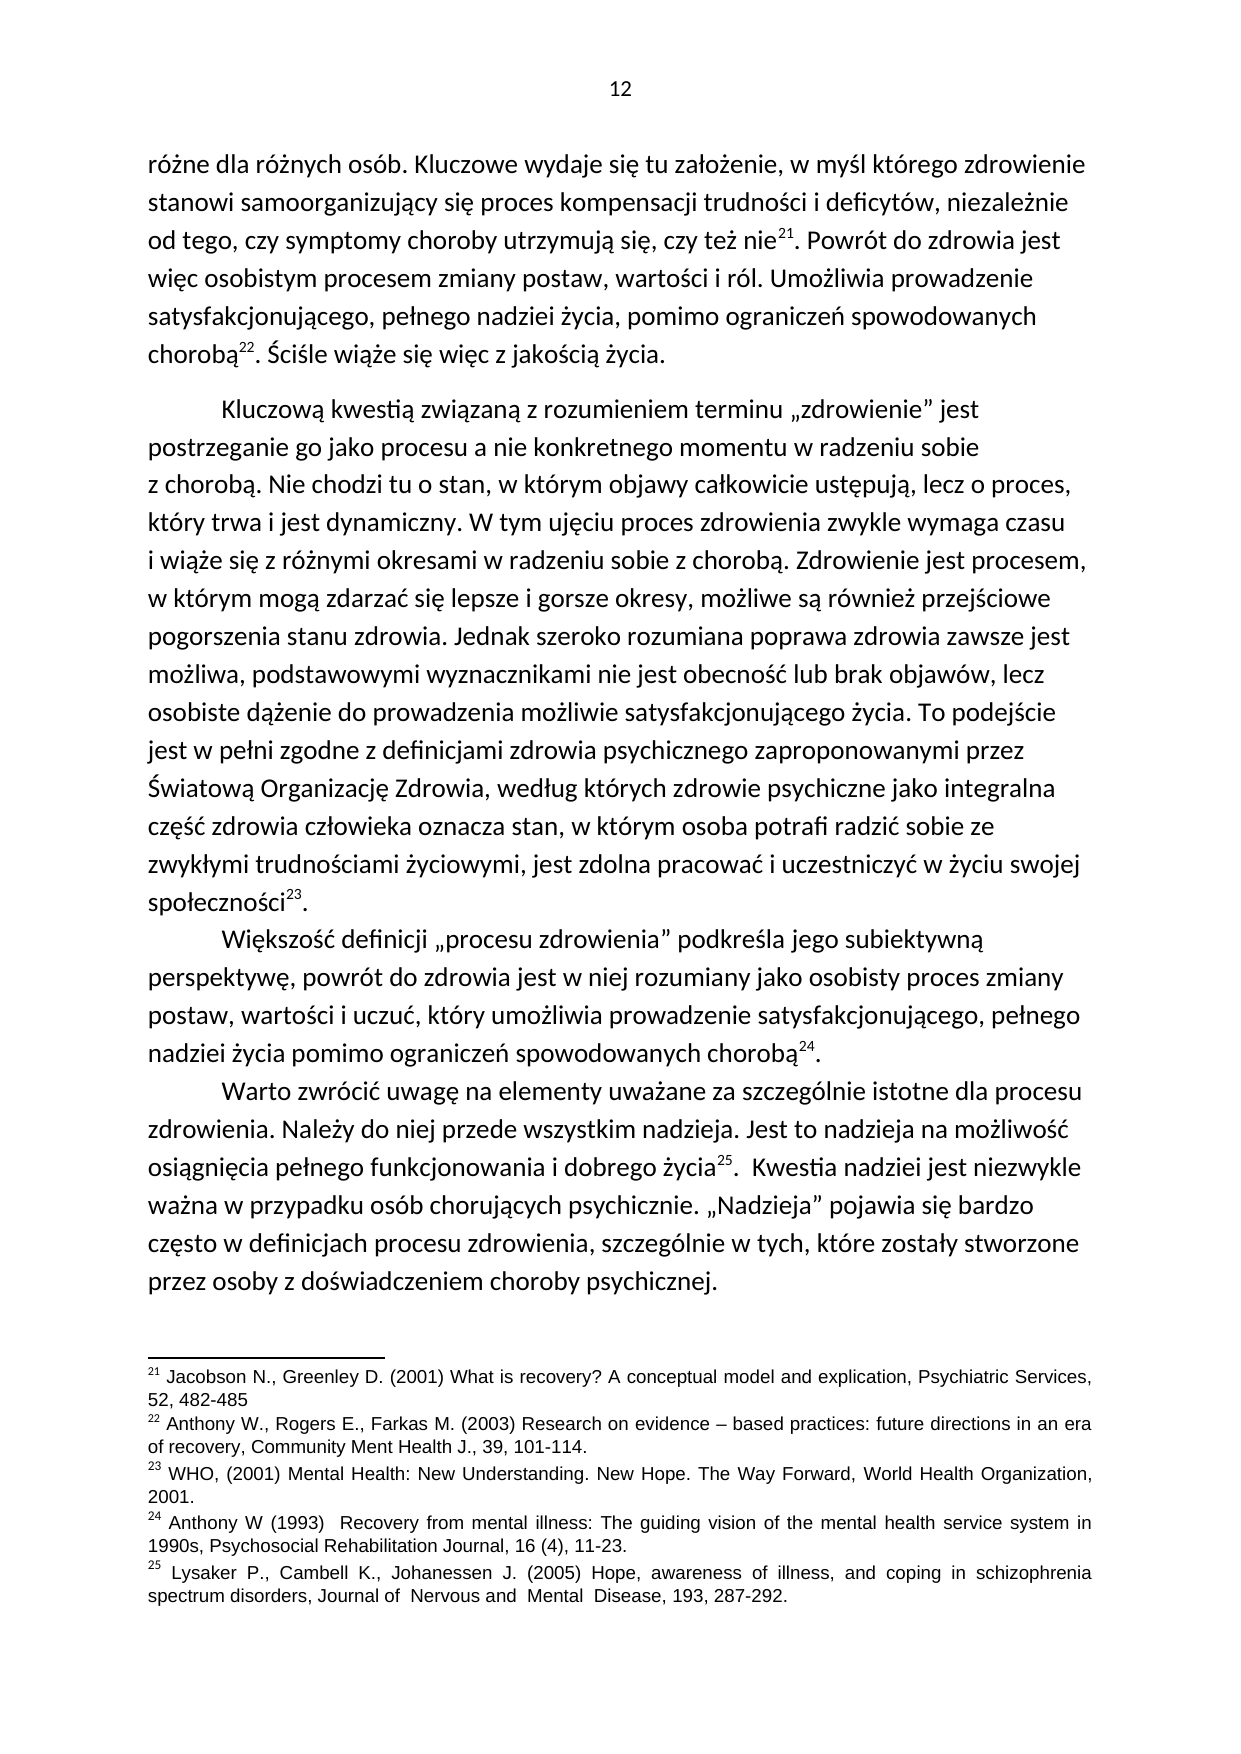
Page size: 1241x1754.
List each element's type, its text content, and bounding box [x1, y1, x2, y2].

text Warto zwrócić uwagę na elementy uważane za szczególnie istotne dla procesu zdrowienia. Należy do niej przede wszystkim nadzieja. Jest to nadzieja na możliwość osiągnięcia pełnego funkcjonowania i dobrego życia. Kwestia nadziei jest niezwykle ważna w przypadku osób chorujących psychicznie. „Nadzieja” pojawia się bardzo często w definicjach procesu zdrowienia, szczególnie w tych, które zostały stworzone przez osoby z doświadczeniem choroby psychicznej. [148, 1074, 1093, 1297]
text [148, 148, 1093, 370]
text Większość definicji „procesu zdrowienia” podkreśla jego subiektywną perspektywę, powrót do zdrowia jest w niej rozumiany jako osobisty proces zmiany postaw, wartości i uczuć, który umożliwia prowadzenie satysfakcjonującego, pełnego nadziei życia pomimo ograniczeń spowodowanych chorobą. [148, 923, 1093, 1069]
text Kluczową kwestią związaną z rozumieniem terminu „zdrowienie” jest postrzeganie go jako procesu a nie konkretnego momentu w radzeniu sobie z chorobą. Nie chodzi tu o stan, w którym objawy całkowicie ustępują, lecz o proces, który trwa i jest dynamiczny. W tym ujęciu proces zdrowienia zwykle wymaga czasu i wiąże się z różnymi okresami w radzeniu sobie z chorobą. Zdrowienie jest procesem, w którym mogą zdarzać się lepsze i gorsze okresy, możliwe są również przejściowe pogorszenia stanu zdrowia. Jednak szeroko rozumiana poprawa zdrowia zawsze jest możliwa, podstawowymi wyznacznikami nie jest obecność lub brak objawów, lecz osobiste dążenie do prowadzenia możliwie satysfakcjonującego życia. To podejście jest w pełni zgodne z definicjami zdrowia psychicznego zaproponowanymi przez Światową Organizację Zdrowia, według których zdrowie psychiczne jako integralna część zdrowia człowieka oznacza stan, w którym osoba potrafi radzić sobie ze zwykłymi trudnościami życiowymi, jest zdolna pracować i uczestniczyć w życiu swojej społeczności. [148, 392, 1093, 918]
